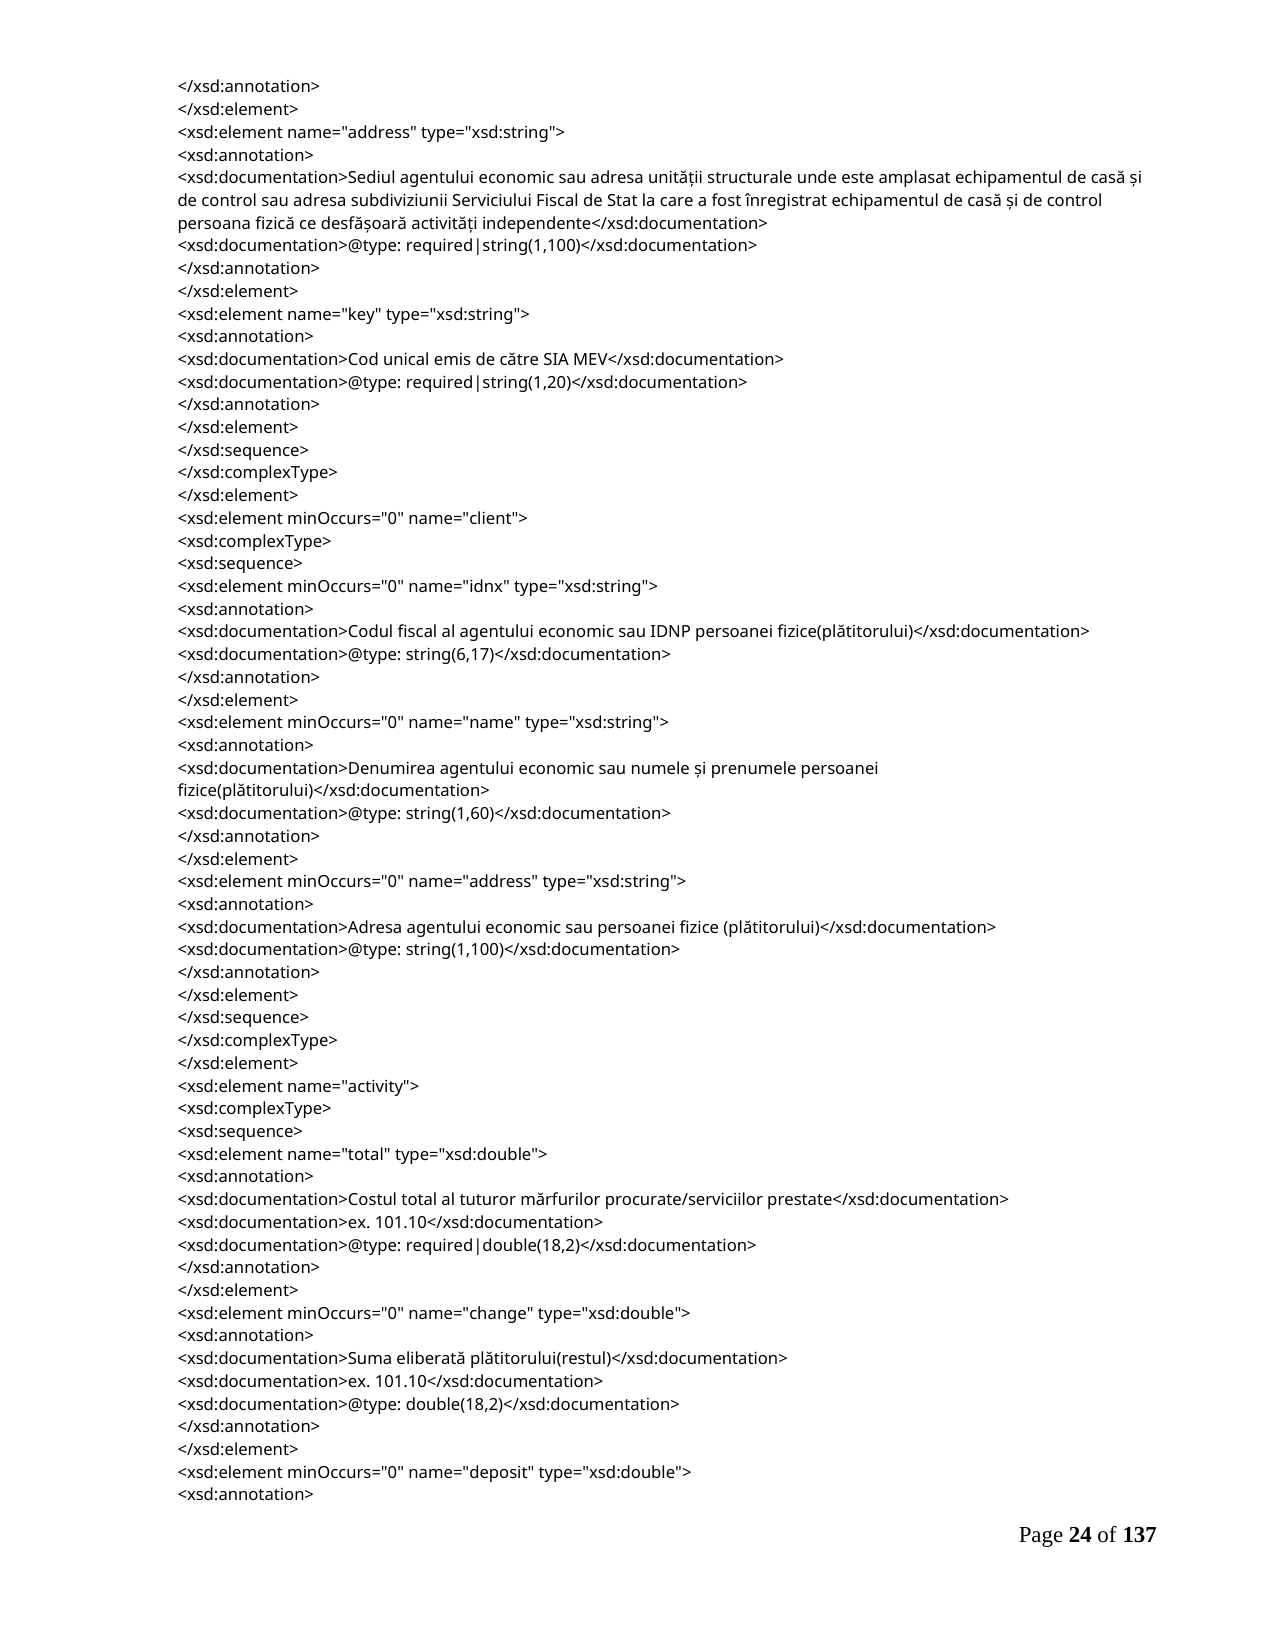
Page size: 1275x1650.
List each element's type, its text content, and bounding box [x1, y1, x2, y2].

text <xsd:annotation> [177, 597, 1156, 620]
text </xsd:element> [177, 416, 1156, 438]
text <xsd:complexType> [177, 1097, 1156, 1119]
text <xsd:sequence> [177, 1119, 1156, 1142]
text <xsd:element name="activity"> [177, 1074, 1156, 1097]
text <xsd:annotation> [177, 1165, 1156, 1188]
text <xsd:documentation>@type: required|string(1,100)</xsd:documentation> [177, 234, 1156, 257]
text </xsd:element> [177, 279, 1156, 302]
text <xsd:documentation>@type: required|string(1,20)</xsd:documentation> [177, 370, 1156, 393]
text </xsd:element> [177, 847, 1156, 870]
text </xsd:annotation> [177, 961, 1156, 983]
text </xsd:element> [177, 1051, 1156, 1074]
text <xsd:documentation>@type: required|double(18,2)</xsd:documentation> [177, 1233, 1156, 1256]
text <xsd:element minOccurs="0" name="name" type="xsd:string"> [177, 711, 1156, 733]
text <xsd:annotation> [177, 143, 1156, 166]
text <xsd:documentation>Adresa agentului economic sau persoanei fizice (plătitorului)</xsd:documentation> [177, 915, 1156, 938]
text <xsd:documentation>Sediul agentului economic sau adresa unității structurale unde este amplasat echipamentul de casă și de control sau adresa subdiviziunii Serviciului Fiscal de Stat la care a fost înregistrat echipamentul de casă și de control persoana fizică ce desfășoară activități independente</xsd:documentation> [177, 166, 1156, 234]
text <xsd:documentation>Codul fiscal al agentului economic sau IDNP persoanei fizice(plătitorului)</xsd:documentation> [177, 620, 1156, 643]
text </xsd:annotation> [177, 393, 1156, 416]
text </xsd:annotation> [177, 75, 1156, 98]
text <xsd:documentation>@type: string(6,17)</xsd:documentation> [177, 643, 1156, 665]
text <xsd:element minOccurs="0" name="client"> [177, 506, 1156, 529]
text </xsd:element> [177, 688, 1156, 711]
text <xsd:element minOccurs="0" name="change" type="xsd:double"> [177, 1301, 1156, 1324]
text <xsd:annotation> [177, 733, 1156, 756]
text <xsd:element minOccurs="0" name="idnx" type="xsd:string"> [177, 574, 1156, 597]
text <xsd:documentation>@type: string(1,60)</xsd:documentation> [177, 802, 1156, 824]
text </xsd:sequence> [177, 438, 1156, 461]
text <xsd:element minOccurs="0" name="deposit" type="xsd:double"> [177, 1460, 1156, 1483]
text </xsd:annotation> [177, 824, 1156, 847]
text </xsd:annotation> [177, 665, 1156, 688]
text <xsd:element name="key" type="xsd:string"> [177, 302, 1156, 325]
text <xsd:annotation> [177, 1483, 1156, 1506]
text <xsd:documentation>Cod unical emis de către SIA MEV</xsd:documentation> [177, 347, 1156, 370]
text <xsd:annotation> [177, 892, 1156, 915]
text </xsd:annotation> [177, 1256, 1156, 1278]
text <xsd:element minOccurs="0" name="address" type="xsd:string"> [177, 870, 1156, 892]
text </xsd:element> [177, 1437, 1156, 1460]
text <xsd:element name="total" type="xsd:double"> [177, 1142, 1156, 1165]
text </xsd:element> [177, 983, 1156, 1006]
text <xsd:annotation> [177, 1324, 1156, 1347]
text <xsd:annotation> [177, 325, 1156, 347]
text </xsd:element> [177, 1278, 1156, 1301]
text <xsd:documentation>Denumirea agentului economic sau numele și prenumele persoanei fizice(plătitorului)</xsd:documentation> [177, 756, 1156, 802]
text </xsd:complexType> [177, 1029, 1156, 1051]
text </xsd:sequence> [177, 1006, 1156, 1029]
text </xsd:element> [177, 484, 1156, 506]
text </xsd:annotation> [177, 257, 1156, 279]
text <xsd:documentation>ex. 101.10</xsd:documentation> [177, 1369, 1156, 1392]
text <xsd:sequence> [177, 552, 1156, 574]
text <xsd:documentation>Costul total al tuturor mărfurilor procurate/serviciilor prestate</xsd:documentation> [177, 1188, 1156, 1210]
text </xsd:element> [177, 98, 1156, 120]
text <xsd:documentation>ex. 101.10</xsd:documentation> [177, 1210, 1156, 1233]
text </xsd:complexType> [177, 461, 1156, 484]
text <xsd:documentation>@type: string(1,100)</xsd:documentation> [177, 938, 1156, 961]
text </xsd:annotation> [177, 1415, 1156, 1437]
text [177, 1392, 1156, 1415]
text <xsd:documentation>Suma eliberată plătitorului(restul)</xsd:documentation> [177, 1347, 1156, 1369]
text <xsd:element name="address" type="xsd:string"> [177, 120, 1156, 143]
text <xsd:complexType> [177, 529, 1156, 552]
